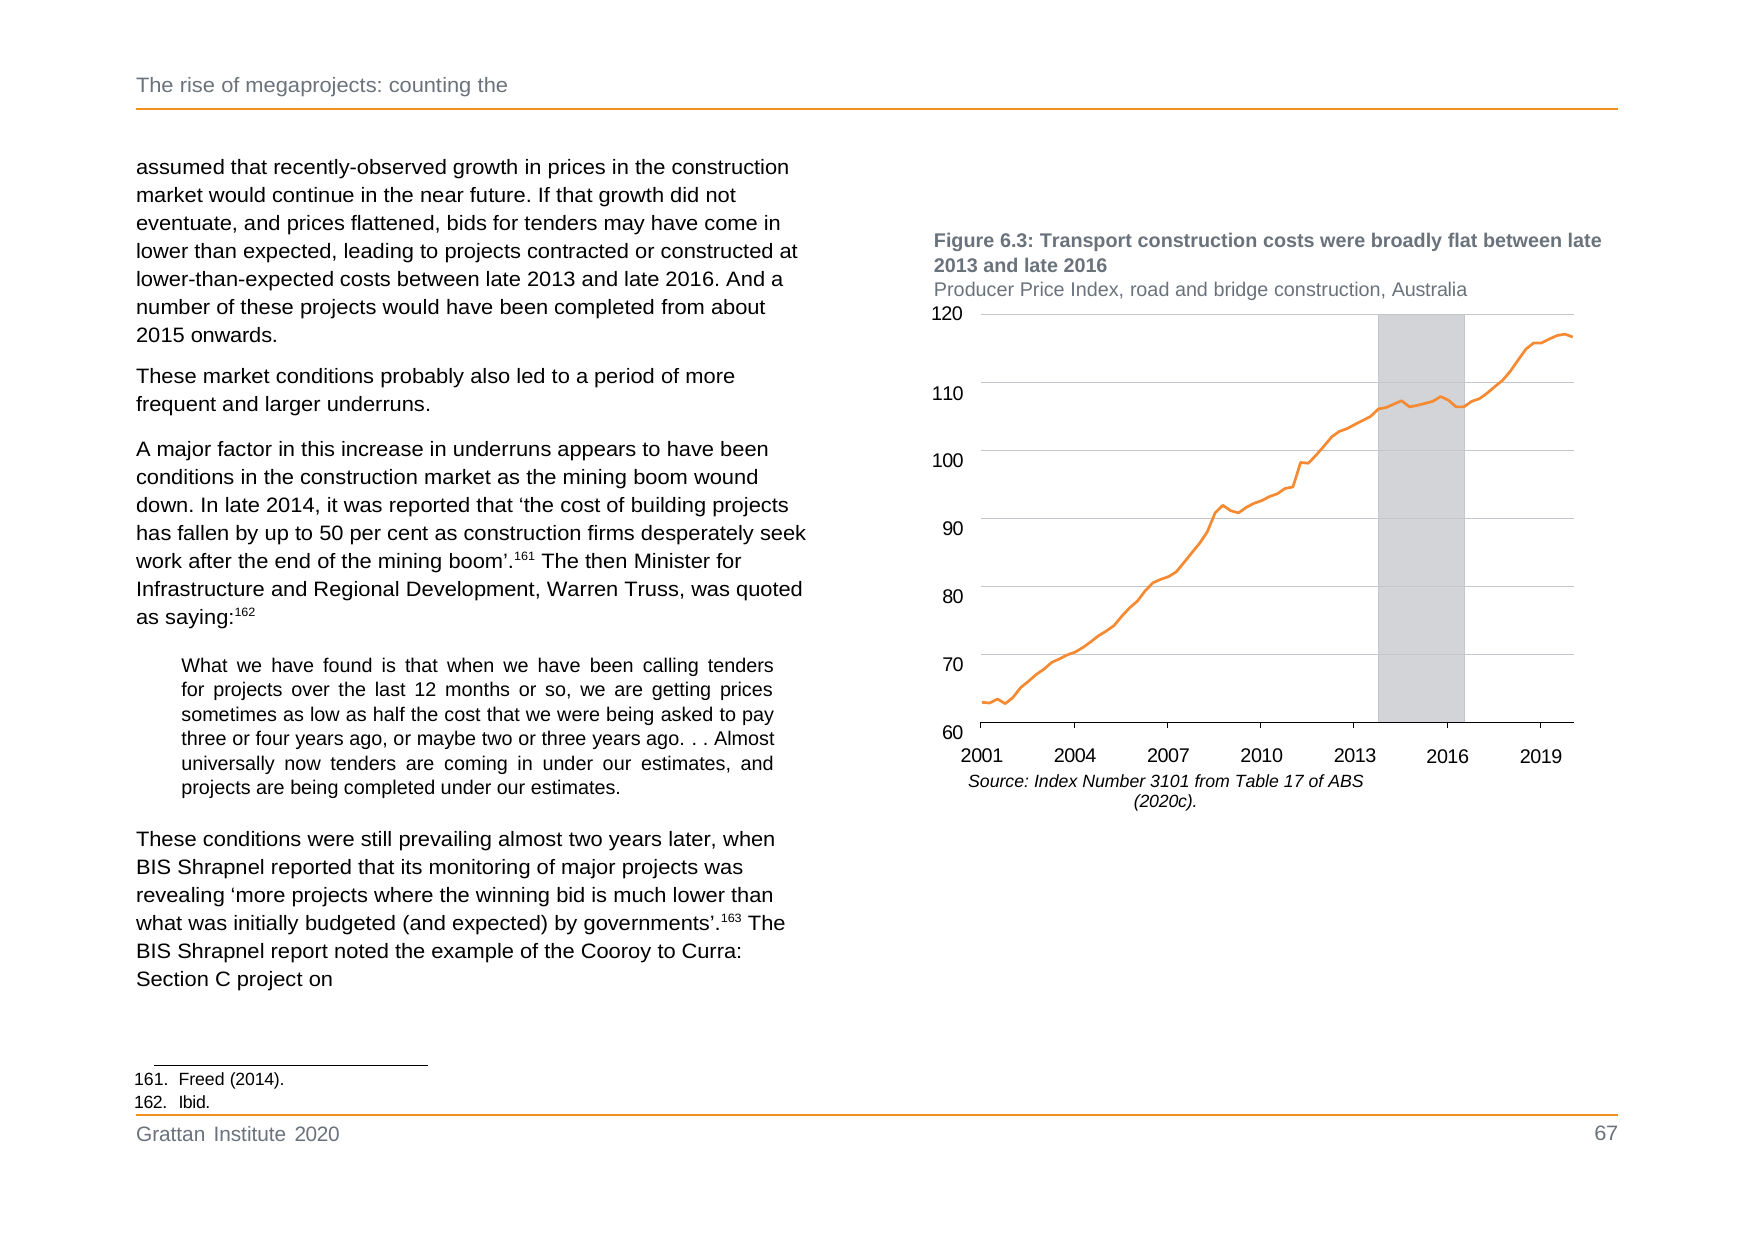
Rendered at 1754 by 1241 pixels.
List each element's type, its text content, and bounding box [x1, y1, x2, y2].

text 120 [931, 302, 1739, 325]
list Freed (2014). [134, 1069, 1739, 1089]
text Source: Index Number 3101 from Table 17 of ABS (2020c). [934, 770, 1397, 811]
text 60 [940, 721, 965, 743]
text A major factor in this increase in underruns appears to have been conditions in the construction market as the mining boom wound down. In late 2014, it was reported that ‘the cost of building projects has fallen by up to 50 per cent as construction firms desperately seek work after the end of the mining boom’.161 The then Minister for Infrastructure and Regional Development, Warren Truss, was quoted as saying:162 [136, 437, 815, 629]
text 80 [819, 585, 964, 608]
text 90 [819, 517, 964, 540]
text 2001 2004 2007 2010 2013 [939, 744, 1397, 767]
list Ibid. [134, 1092, 1739, 1112]
text 110 [819, 381, 964, 404]
text 2016 2019 [1426, 744, 1739, 767]
text 100 [819, 449, 964, 472]
text What we have found is that when we have been calling tenders for projects over the last 12 months or so, we are getting prices sometimes as low as half the cost that we were being asked to pay three or four years ago, or maybe two or three years ago. . . Almost universally now tenders are coming in under our estimates, and projects are being completed under our estimates. [181, 653, 774, 798]
text Figure 6.3: Transport construction costs were broadly flat between late 2013 and late 2016 [934, 229, 1635, 276]
text These market conditions probably also led to a period of more frequent and larger underruns. [136, 364, 816, 416]
text Producer Price Index, road and bridge construction, Australia [934, 278, 1739, 301]
text 70 [819, 653, 964, 676]
text assumed that recently-observed growth in prices in the construction market would continue in the near future. If that growth did not eventuate, and prices flattened, bids for tenders may have come in lower than expected, leading to projects contracted or constructed at lower-than-expected costs between late 2013 and late 2016. And a number of these projects would have been completed from about 2015 onwards. [136, 155, 810, 347]
text These conditions were still prevailing almost two years later, when BIS Shrapnel reported that its monitoring of major projects was revealing ‘more projects where the winning bid is much lower than what was initially budgeted (and expected) by governments’.163 The BIS Shrapnel report noted the example of the Cooroy to Curra: Section C project on [136, 827, 816, 991]
